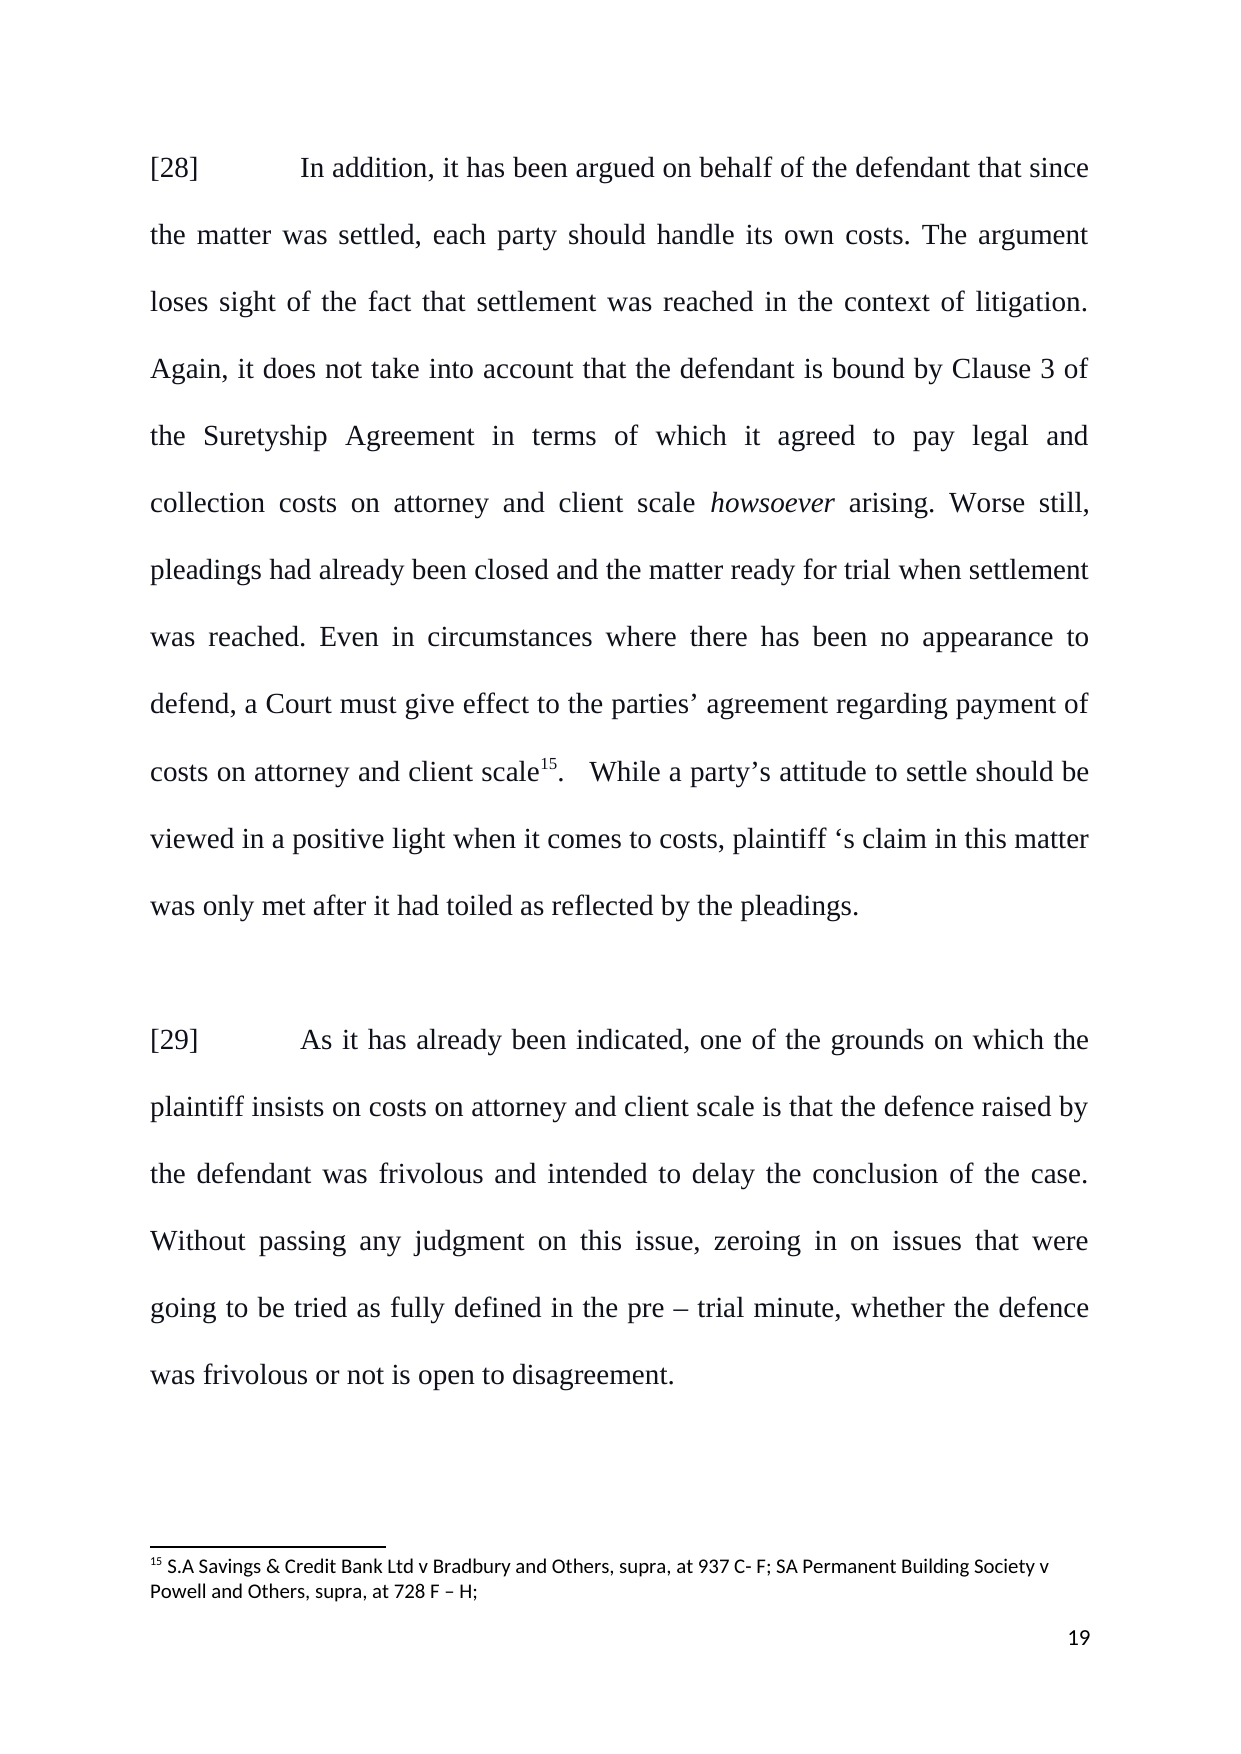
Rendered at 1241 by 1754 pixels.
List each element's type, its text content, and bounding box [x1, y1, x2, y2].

text [28] In addition, it has been argued on behalf of the defendant that since the matter was settled, each party should handle its own costs. The argument loses sight of the fact that settlement was reached in the context of litigation. Again, it does not take into account that the defendant is bound by Clause 3 of the Suretyship Agreement in terms of which it agreed to pay legal and collection costs on attorney and client scale howsoever arising. Worse still, pleadings had already been closed and the matter ready for trial when settlement was reached. Even in circumstances where there has been no appearance to defend, a Court must give effect to the parties’ agreement regarding payment of costs on attorney and client scale. While a party’s attitude to settle should be viewed in a positive light when it comes to costs, plaintiff ‘s claim in this matter was only met after it had toiled as reflected by the pleadings. [150, 150, 1090, 921]
text [29] As it has already been indicated, one of the grounds on which the plaintiff insists on costs on attorney and client scale is that the defence raised by the defendant was frivolous and intended to delay the conclusion of the case. Without passing any judgment on this issue, zeroing in on issues that were going to be tried as fully defined in the pre – trial minute, whether the defence was frivolous or not is open to disagreement. [150, 1022, 1090, 1391]
